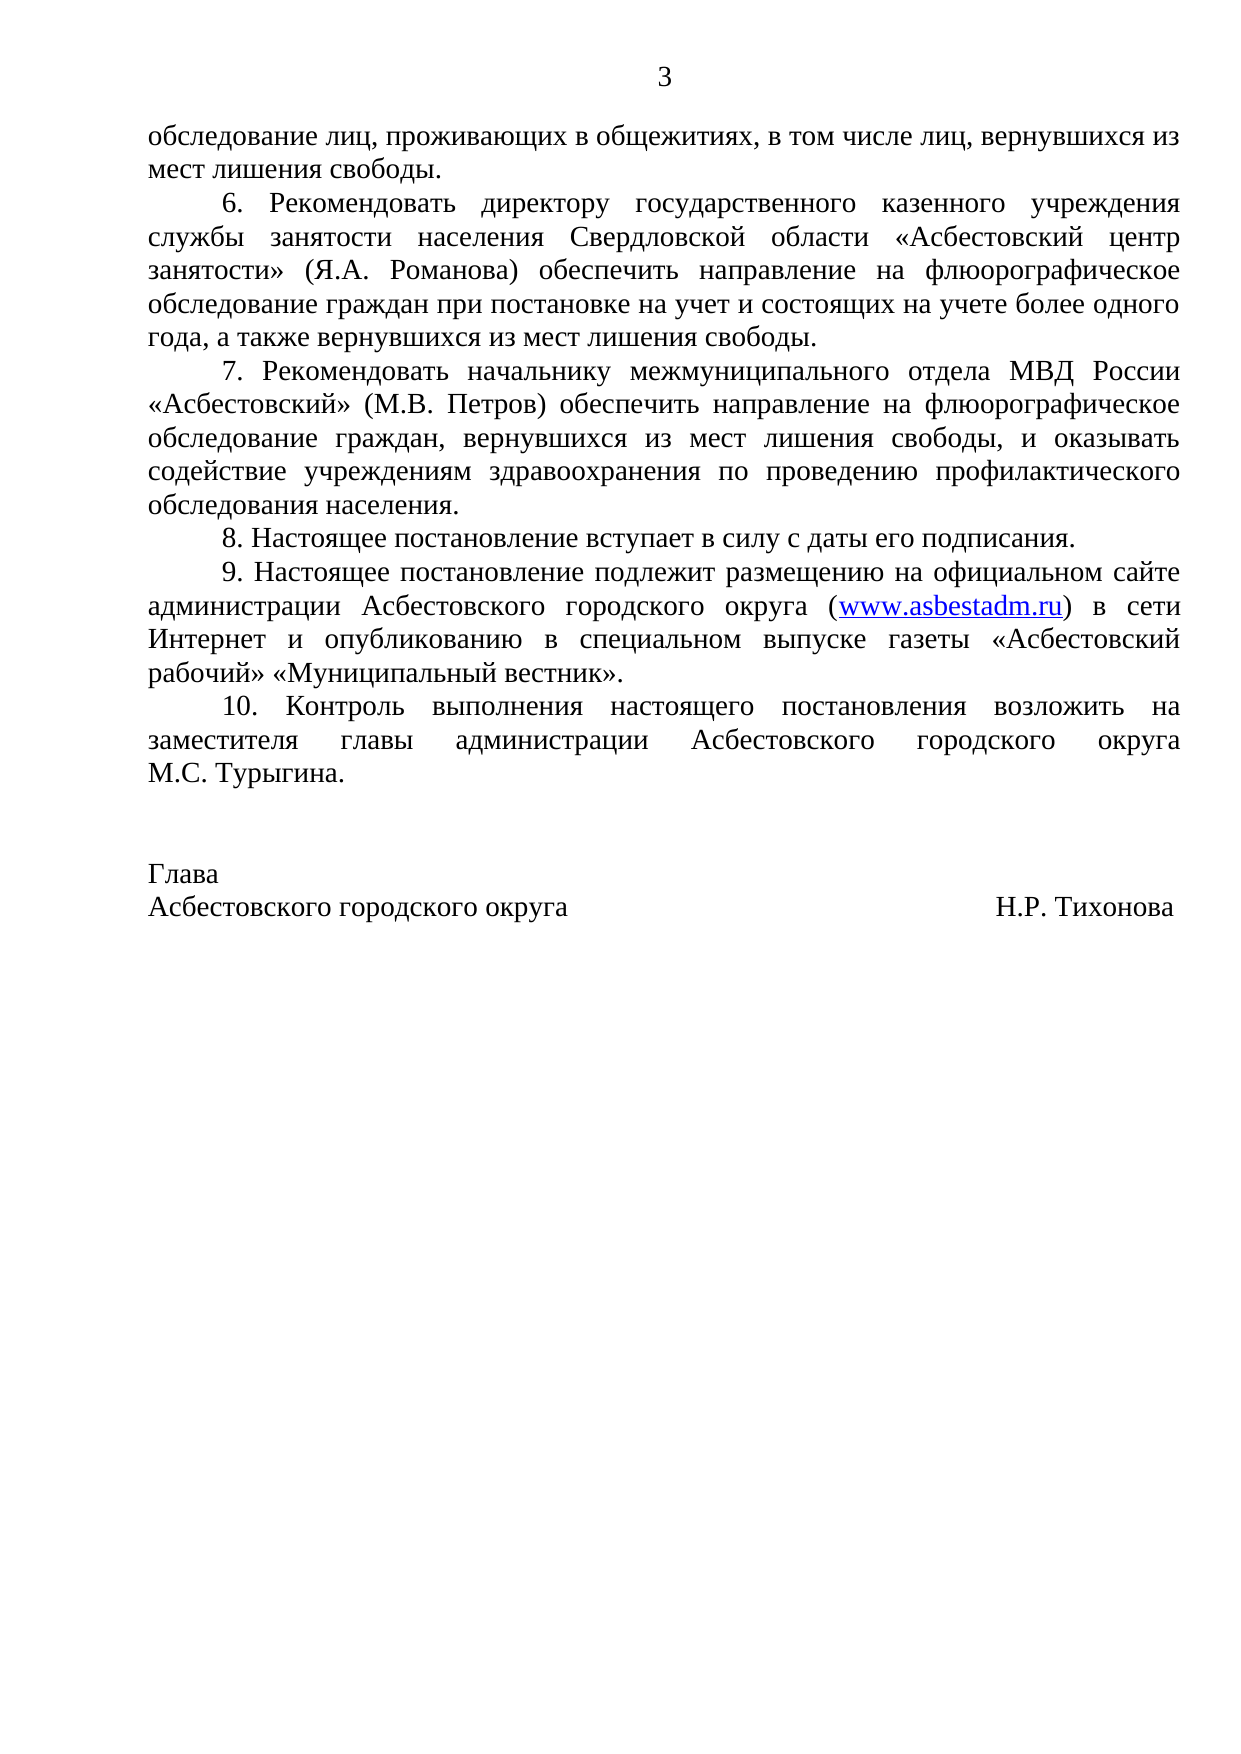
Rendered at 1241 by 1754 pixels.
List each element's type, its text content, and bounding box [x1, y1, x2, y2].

text Асбестовского городского округа Н.Р. Тихонова [148, 889, 1181, 923]
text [148, 118, 1181, 185]
text 9. Настоящее постановление подлежит размещению на официальном сайте администрации Асбестовского городского округа (www.asbestadm.ru) в сети Интернет и опубликованию в специальном выпуске газеты «Асбестовский рабочий» «Муниципальный вестник». [148, 554, 1181, 688]
text 6. Рекомендовать директору государственного казенного учреждения службы занятости населения Свердловской области «Асбестовский центр занятости» (Я.А. Романова) обеспечить направление на флюорографическое обследование граждан при постановке на учет и состоящих на учете более одного года, а также вернувшихся из мест лишения свободы. [148, 185, 1181, 353]
text 8. Настоящее постановление вступает в силу с даты его подписания. [148, 521, 1181, 554]
text 10. Контроль выполнения настоящего постановления возложить на заместителя главы администрации Асбестовского городского округа М.С. Турыгина. [148, 688, 1181, 789]
text 7. Рекомендовать начальнику межмуниципального отдела МВД России «Асбестовский» (М.В. Петров) обеспечить направление на флюорографическое обследование граждан, вернувшихся из мест лишения свободы, и оказывать содействие учреждениям здравоохранения по проведению профилактического обследования населения. [148, 353, 1181, 521]
text Глава [148, 856, 1181, 889]
